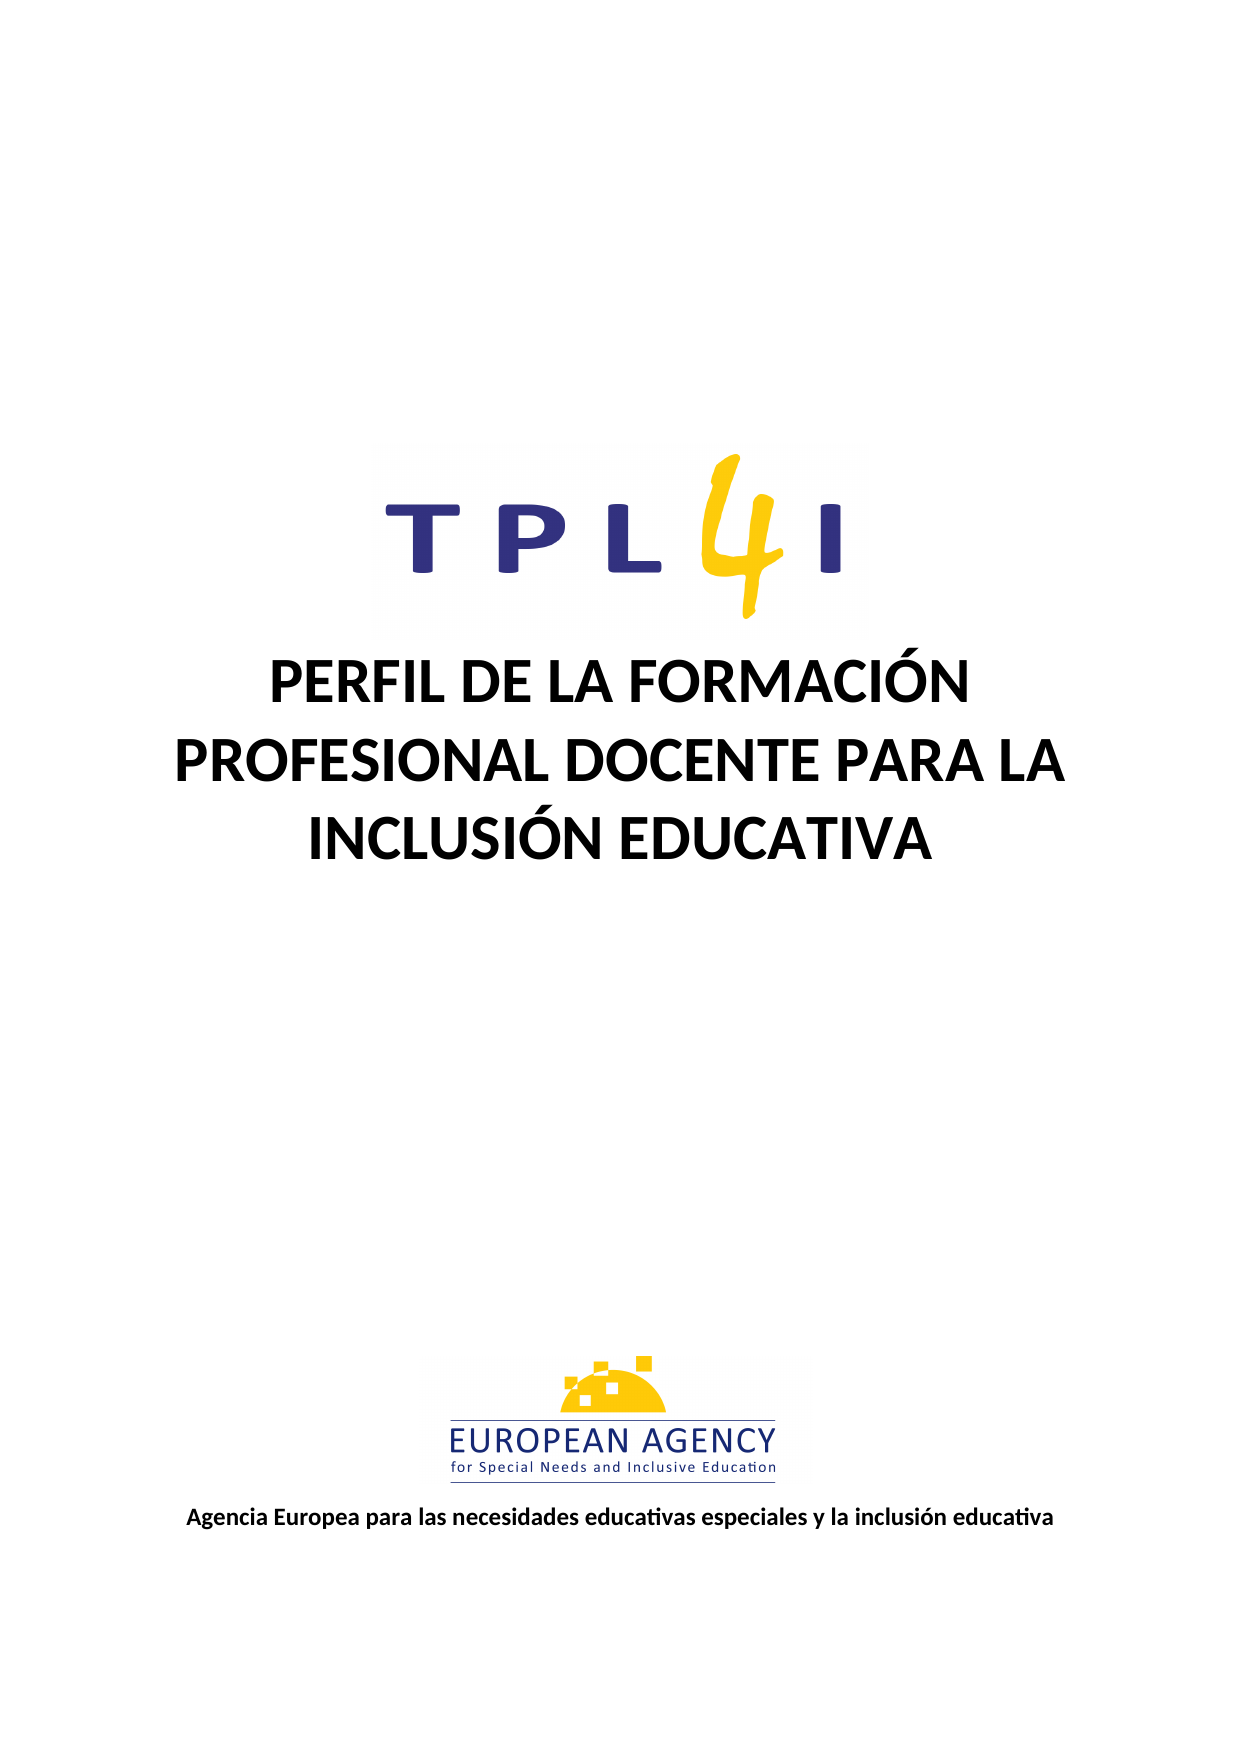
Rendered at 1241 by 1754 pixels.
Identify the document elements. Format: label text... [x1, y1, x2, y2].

picture [419, 1356, 814, 1484]
title Perfil de la formación profesional docente para la inclusión educativa [159, 443, 1081, 876]
text Agencia Europea para las necesidades educativas especiales y la inclusión educativa [159, 1501, 1081, 1531]
picture [371, 443, 869, 640]
